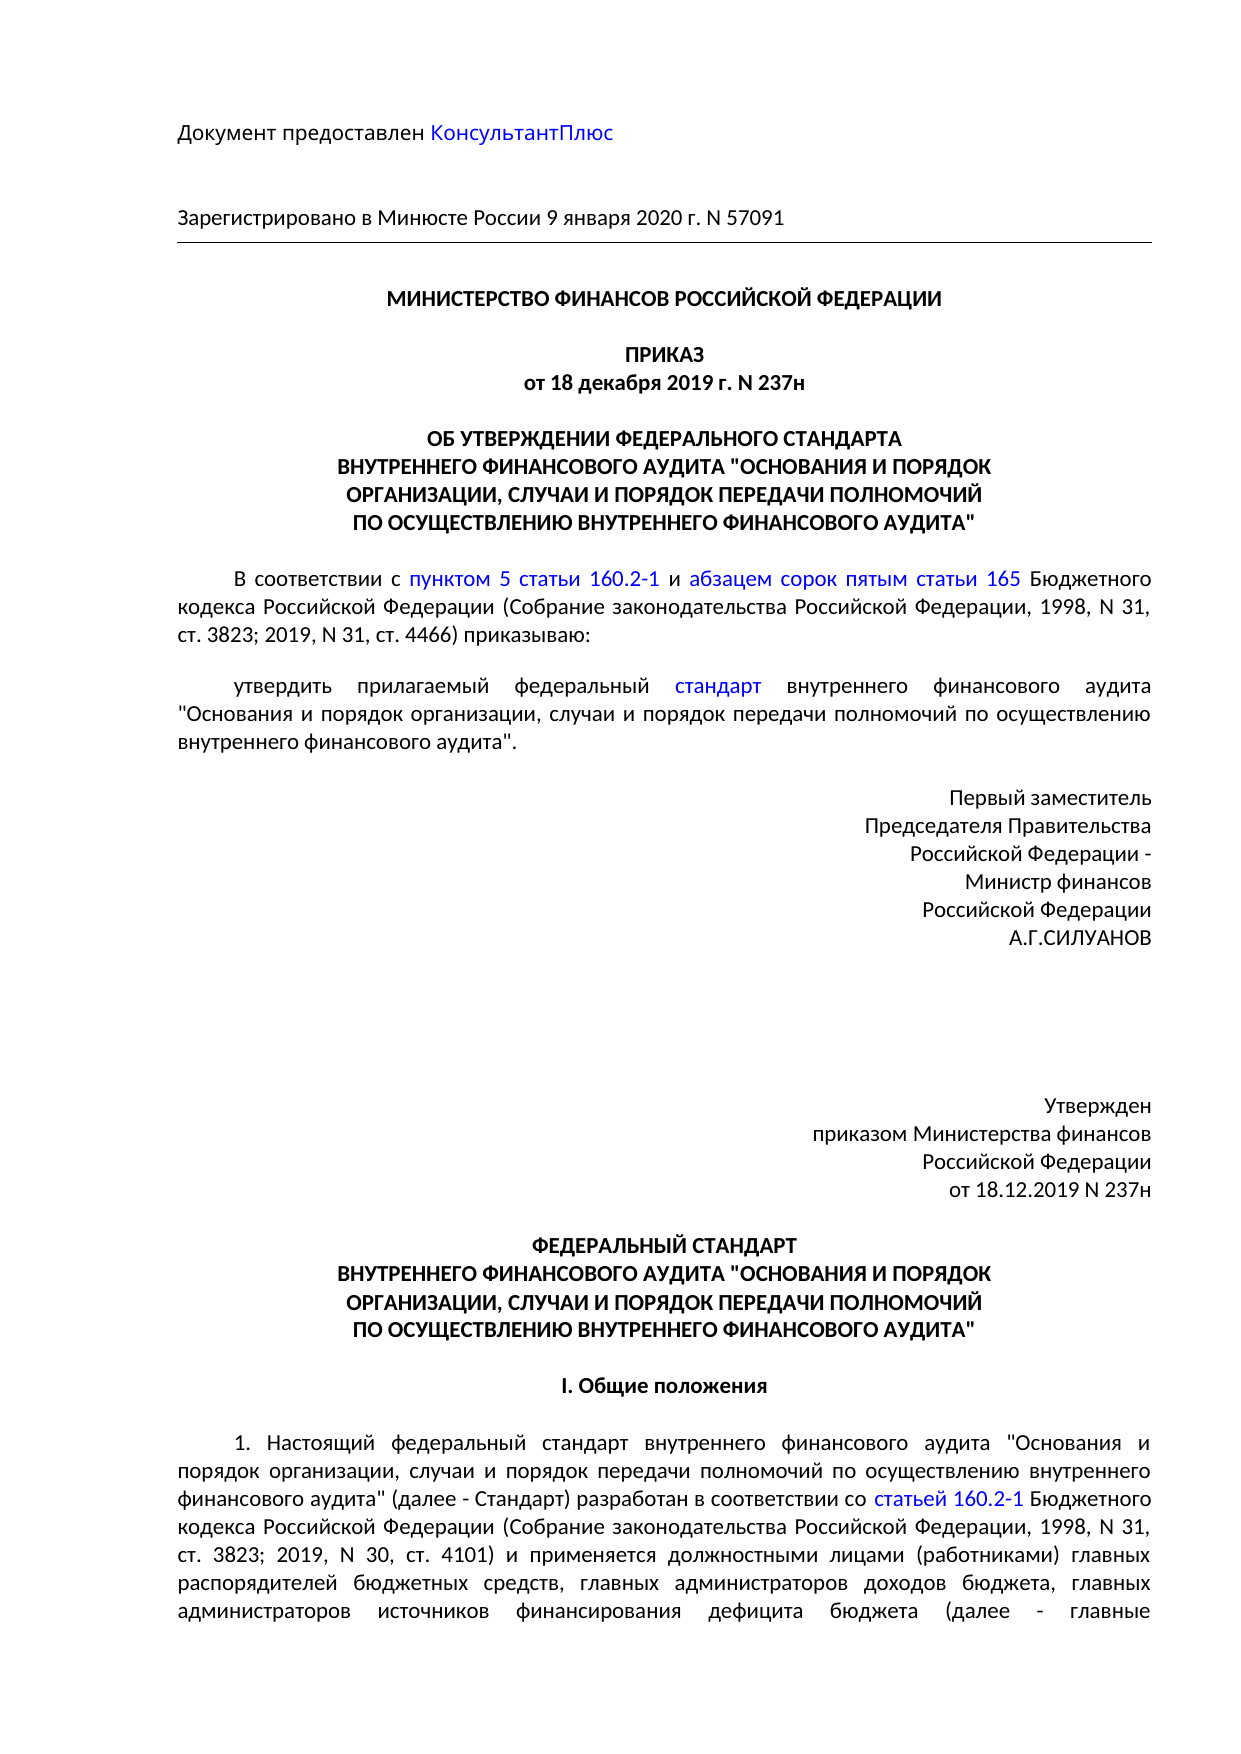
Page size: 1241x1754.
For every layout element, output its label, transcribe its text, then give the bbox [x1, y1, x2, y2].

title ВНУТРЕННЕГО ФИНАНСОВОГО АУДИТА "ОСНОВАНИЯ И ПОРЯДОК [177, 452, 1152, 480]
text Первый заместитель [177, 783, 1152, 811]
text Российской Федерации - [177, 839, 1152, 867]
text Утвержден [177, 1091, 1152, 1119]
text Российской Федерации [177, 895, 1152, 923]
text Министр финансов [177, 867, 1152, 895]
title I. Общие положения [177, 1372, 1152, 1400]
title ПО ОСУЩЕСТВЛЕНИЮ ВНУТРЕННЕГО ФИНАНСОВОГО АУДИТА" [177, 1316, 1152, 1344]
text приказом Министерства финансов [177, 1119, 1152, 1147]
title ПО ОСУЩЕСТВЛЕНИЮ ВНУТРЕННЕГО ФИНАНСОВОГО АУДИТА" [177, 508, 1152, 536]
text А.Г.СИЛУАНОВ [177, 923, 1152, 951]
title ОРГАНИЗАЦИИ, СЛУЧАИ И ПОРЯДОК ПЕРЕДАЧИ ПОЛНОМОЧИЙ [177, 480, 1152, 508]
title ВНУТРЕННЕГО ФИНАНСОВОГО АУДИТА "ОСНОВАНИЯ И ПОРЯДОК [177, 1259, 1152, 1288]
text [177, 1428, 1152, 1624]
title ПРИКАЗ [177, 340, 1152, 368]
title ФЕДЕРАЛЬНЫЙ СТАНДАРТ [177, 1232, 1152, 1259]
text Зарегистрировано в Минюсте России 9 января 2020 г. N 57091 [177, 203, 1152, 231]
text от 18.12.2019 N 237н [177, 1176, 1152, 1203]
text В соответствии с пунктом 5 статьи 160.2-1 и абзацем сорок пятым статьи 165 Бюджетного кодекса Российской Федерации (Собрание законодательства Российской Федерации, 1998, N 31, ст. 3823; 2019, N 31, ст. 4466) приказываю: [177, 564, 1152, 648]
text Председателя Правительства [177, 811, 1152, 839]
text Российской Федерации [177, 1147, 1152, 1176]
title МИНИСТЕРСТВО ФИНАНСОВ РОССИЙСКОЙ ФЕДЕРАЦИИ [177, 284, 1152, 312]
title ОРГАНИЗАЦИИ, СЛУЧАИ И ПОРЯДОК ПЕРЕДАЧИ ПОЛНОМОЧИЙ [177, 1288, 1152, 1316]
text утвердить прилагаемый федеральный стандарт внутреннего финансового аудита "Основания и порядок организации, случаи и порядок передачи полномочий по осуществлению внутреннего финансового аудита". [177, 671, 1152, 755]
title от 18 декабря 2019 г. N 237н [177, 368, 1152, 396]
title ОБ УТВЕРЖДЕНИИ ФЕДЕРАЛЬНОГО СТАНДАРТА [177, 424, 1152, 452]
title Документ предоставлен КонсультантПлюс [177, 118, 1152, 175]
